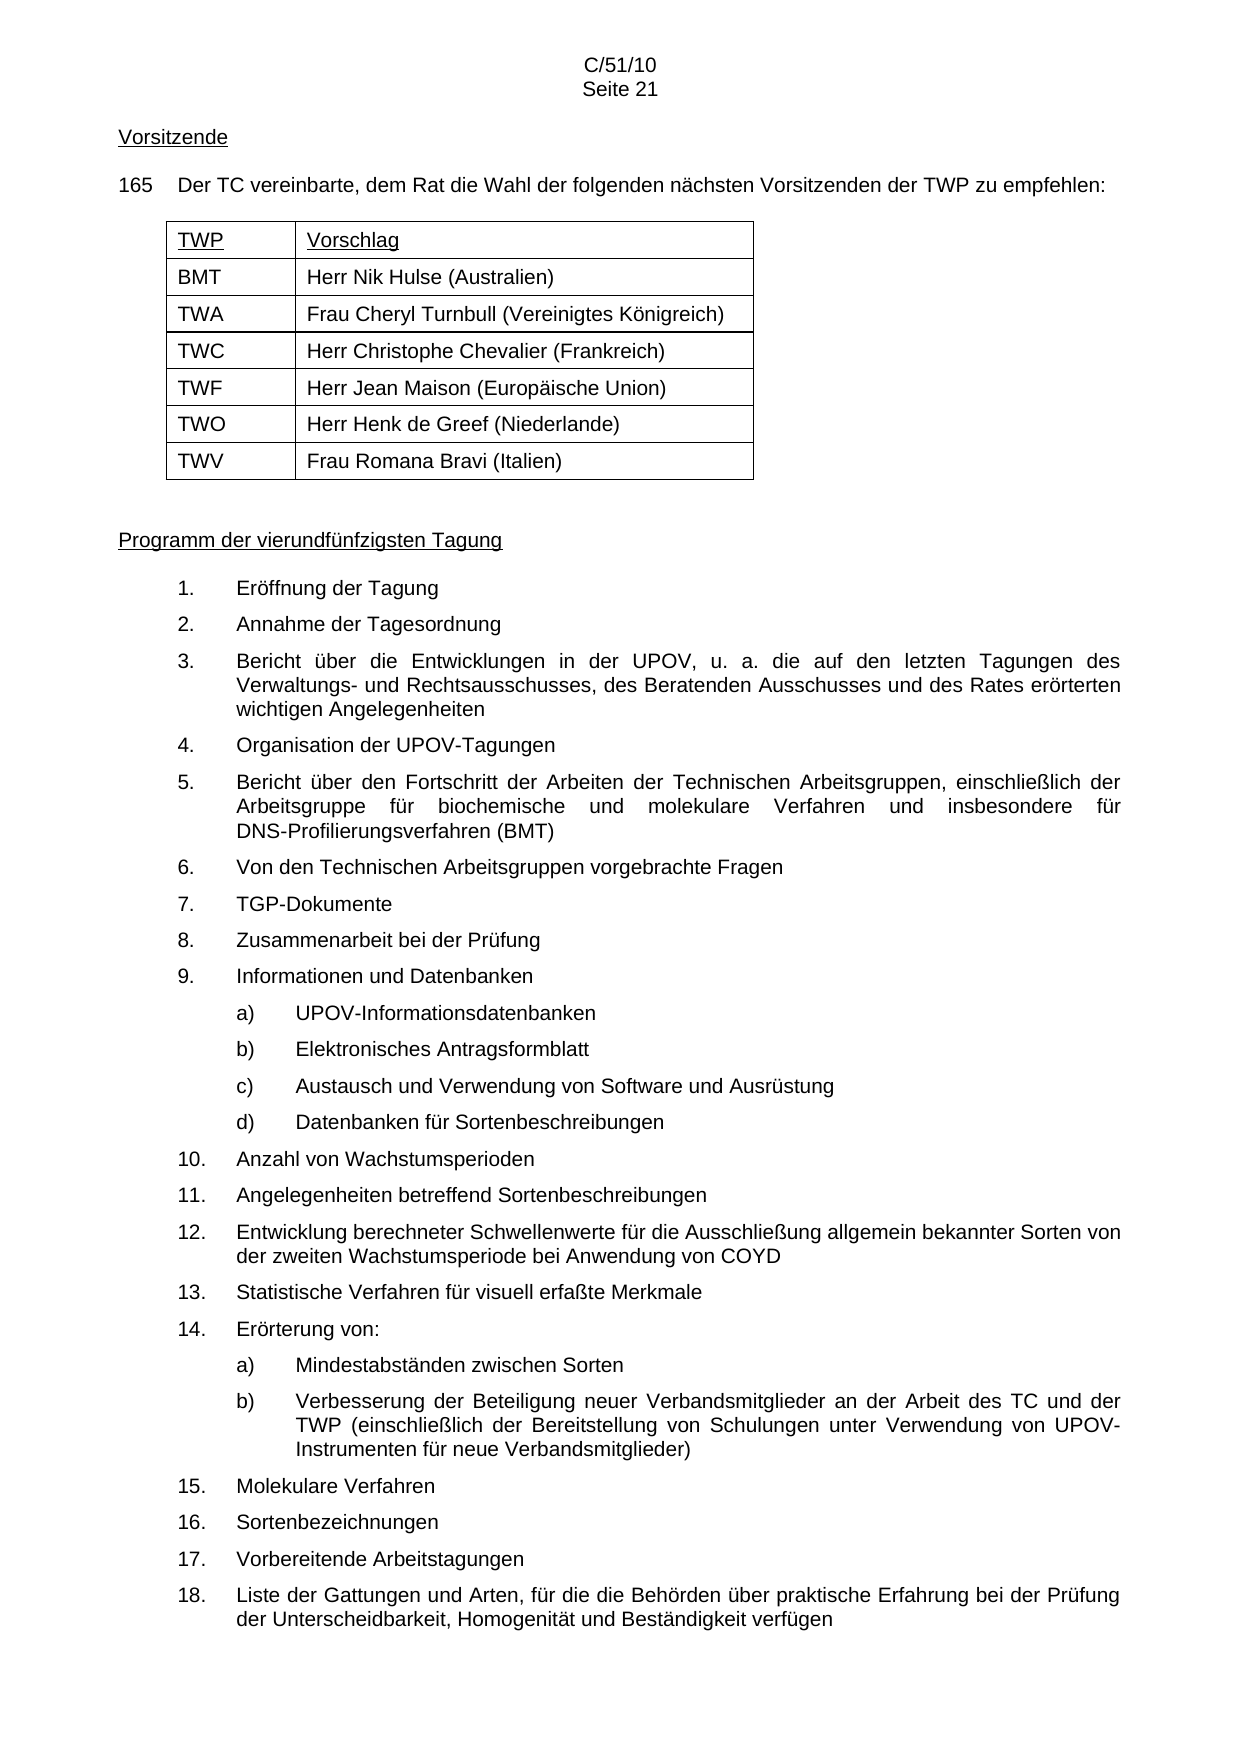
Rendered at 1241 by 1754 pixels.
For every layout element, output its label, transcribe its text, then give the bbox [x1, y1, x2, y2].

text 14. Erörterung von: [177, 1316, 1122, 1340]
text 5. Bericht über den Fortschritt der Arbeiten der Technischen Arbeitsgruppen, einschließlich der Arbeitsgruppe für biochemische und molekulare Verfahren und insbesondere für DNS-Profilierungsverfahren (BMT) [177, 769, 1122, 842]
text 3. Bericht über die Entwicklungen in der UPOV, u. a. die auf den letzten Tagungen des Verwaltungs- und Rechtsausschusses, des Beratenden Ausschusses und des Rates erörterten wichtigen Angelegenheiten [177, 649, 1122, 721]
text 10. Anzahl von Wachstumsperioden [177, 1147, 1122, 1171]
text 4. Organisation der UPOV-Tagungen [177, 733, 1122, 757]
text 12. Entwicklung berechneter Schwellenwerte für die Ausschließung allgemein bekannter Sorten von der zweiten Wachstumsperiode bei Anwendung von COYD [177, 1219, 1122, 1267]
text 1. Eröffnung der Tagung [177, 576, 1122, 600]
table_cell Herr Henk de Greef (Niederlande) [296, 406, 753, 442]
subtitle Vorsitzende [118, 125, 1122, 149]
text b) Verbesserung der Beteiligung neuer Verbandsmitglieder an der Arbeit des TC und der TWP (einschließlich der Bereitstellung von Schulungen unter Verwendung von UPOV-Instrumenten für neue Verbandsmitglieder) [236, 1389, 1122, 1461]
text 17. Vorbereitende Arbeitstagungen [177, 1547, 1122, 1571]
table_cell BMT [167, 259, 295, 294]
table_cell Herr Nik Hulse (Australien) [296, 259, 753, 294]
text 9. Informationen und Datenbanken [177, 964, 1122, 988]
table_cell TWA [167, 296, 295, 331]
text 8. Zusammenarbeit bei der Prüfung [177, 928, 1122, 952]
table_cell TWO [167, 406, 295, 442]
text c) Austausch und Verwendung von Software und Ausrüstung [236, 1074, 1122, 1098]
text a) UPOV-Informationsdatenbanken [236, 1001, 1122, 1025]
table_cell TWC [167, 333, 295, 368]
table_header TWP [167, 222, 295, 258]
table_cell Frau Romana Bravi (Italien) [296, 443, 753, 479]
text 6. Von den Technischen Arbeitsgruppen vorgebrachte Fragen [177, 855, 1122, 879]
text 2. Annahme der Tagesordnung [177, 612, 1122, 636]
text 16. Sortenbezeichnungen [177, 1510, 1122, 1534]
text d) Datenbanken für Sortenbeschreibungen [236, 1110, 1122, 1134]
table_cell TWF [167, 369, 295, 405]
table_cell Herr Jean Maison (Europäische Union) [296, 369, 753, 405]
text 15. Molekulare Verfahren [177, 1474, 1122, 1498]
text 13. Statistische Verfahren für visuell erfaßte Merkmale [177, 1280, 1122, 1304]
text 18. Liste der Gattungen und Arten, für die die Behörden über praktische Erfahrung bei der Prüfung der Unterscheidbarkeit, Homogenität und Beständigkeit verfügen [177, 1583, 1122, 1631]
table_header Vorschlag [296, 222, 753, 258]
subtitle Programm der vierundfünfzigsten Tagung [118, 528, 1122, 552]
text b) Elektronisches Antragsformblatt [236, 1037, 1122, 1061]
text a) Mindestabständen zwischen Sorten [236, 1353, 1122, 1377]
text 11. Angelegenheiten betreffend Sortenbeschreibungen [177, 1183, 1122, 1207]
text Der TC vereinbarte, dem Rat die Wahl der folgenden nächsten Vorsitzenden der TWP zu empfehlen: [118, 173, 1122, 197]
table_cell Frau Cheryl Turnbull (Vereinigtes Königreich) [296, 296, 753, 331]
text 7. TGP-Dokumente [177, 891, 1122, 915]
table_cell Herr Christophe Chevalier (Frankreich) [296, 333, 753, 368]
table_cell TWV [167, 443, 295, 479]
